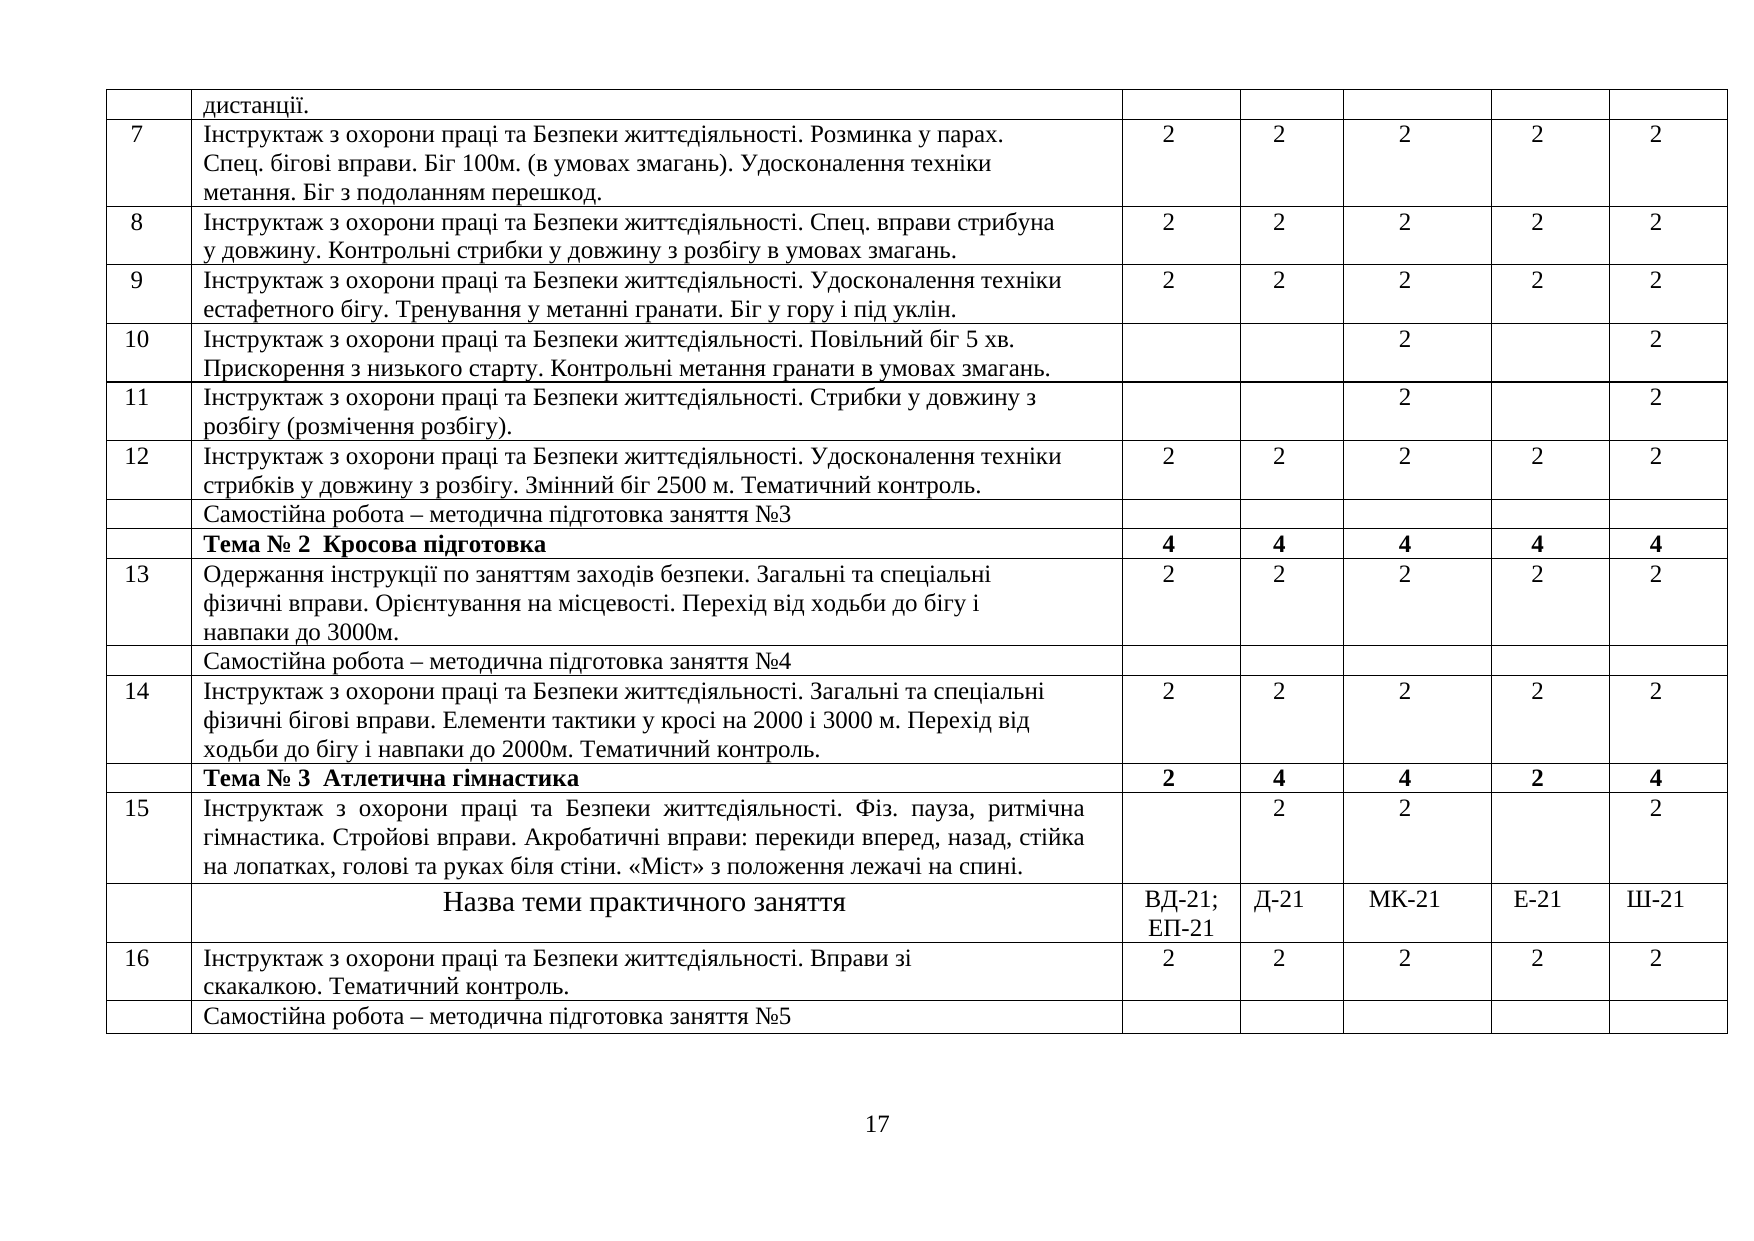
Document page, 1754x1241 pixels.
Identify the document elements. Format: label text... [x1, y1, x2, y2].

table_cell [1241, 324, 1343, 381]
table_cell 2 [1492, 120, 1609, 206]
table_cell 2 [1610, 676, 1727, 762]
table_cell 2 [1492, 559, 1609, 645]
table_cell [1344, 500, 1491, 528]
table_cell 2 [1241, 559, 1343, 645]
table_cell 2 [1610, 207, 1727, 264]
table_cell 9 [107, 265, 191, 323]
table_cell 2 [1492, 265, 1609, 323]
table_cell [1492, 793, 1609, 883]
table_cell [1492, 383, 1609, 440]
table_cell МК-21 [1344, 884, 1491, 942]
table_cell Тема № 3 Атлетична гімнастика [192, 764, 1122, 792]
table_cell [1492, 1001, 1609, 1032]
table_cell 12 [107, 441, 191, 498]
table_cell [1241, 383, 1343, 440]
table_cell 2 [1610, 265, 1727, 323]
table_cell 2 [1344, 120, 1491, 206]
table_cell 2 [1344, 383, 1491, 440]
table_cell Ш-21 [1610, 884, 1727, 942]
table_cell 2 [1241, 676, 1343, 762]
table_cell 6 [107, 90, 191, 118]
table_cell 2 [1241, 943, 1343, 1000]
table_cell Самостійна робота – методична підготовка заняття №5 [192, 1001, 1122, 1032]
table_cell [1492, 90, 1609, 118]
table_cell Інструктаж з охорони праці та Безпеки життєдіяльності. Удосконалення техніки естафетного бігу. Тренування у метанні гранати. Біг у гору і під уклін. [192, 265, 1122, 323]
table_cell [1241, 90, 1343, 118]
table_cell 10 [107, 324, 191, 381]
table_cell 4 [1610, 764, 1727, 792]
table_cell 14 [107, 676, 191, 762]
table_cell 2 [1344, 559, 1491, 645]
table_cell 2 [1123, 764, 1240, 792]
table_cell Назва теми практичного заняття [192, 884, 1122, 942]
table_cell 2 [1123, 265, 1240, 323]
table_cell Самостійна робота – методична підготовка заняття №3 [192, 500, 1122, 528]
table_cell [1492, 500, 1609, 528]
table_cell [107, 764, 191, 792]
table_cell 2 [1610, 120, 1727, 206]
table_cell Інструктаж з охорони праці та Безпеки життєдіяльності. Вправи зі скакалкою. Тематичний контроль. [192, 943, 1122, 1000]
table_cell Інструктаж з охорони праці та Безпеки життєдіяльності. Розминка у парах. Спец. бігові вправи. Біг 100м. (в умовах змагань). Удосконалення техніки метання. Біг з подоланням перешкод. [192, 120, 1122, 206]
table_cell [1123, 324, 1240, 381]
table_cell 2 [1492, 676, 1609, 762]
table_cell 2 [1123, 943, 1240, 1000]
table_cell 2 [1610, 383, 1727, 440]
table_cell Інструктаж з охорони праці та Безпеки життєдіяльності. Спец. вправи стрибуна у довжину. Контрольні стрибки у довжину з розбігу в умовах змагань. [192, 207, 1122, 264]
table_cell 11 [107, 383, 191, 440]
table_cell [107, 646, 191, 675]
table_cell [1123, 1001, 1240, 1032]
table_cell [1610, 646, 1727, 675]
table_cell 2 [1241, 265, 1343, 323]
table_cell [1123, 500, 1240, 528]
table_cell 2 [1241, 793, 1343, 883]
table_cell Інструктаж з охорони праці та Безпеки життєдіяльності. Повільний біг 5 хв. Прискорення з низького старту. Контрольні метання гранати в умовах змагань. [192, 324, 1122, 381]
table_cell 4 [1344, 764, 1491, 792]
table_cell [1123, 793, 1240, 883]
table_cell [107, 529, 191, 558]
table_cell Е-21 [1492, 884, 1609, 942]
table_cell 2 [1492, 943, 1609, 1000]
table_cell [1241, 500, 1343, 528]
table_cell 2 [1123, 441, 1240, 498]
table_cell ВД-21; ЕП-21 [1123, 884, 1240, 942]
table_cell [1123, 646, 1240, 675]
table_cell 4 [1610, 529, 1727, 558]
table_cell Самостійна робота – методична підготовка заняття №4 [192, 646, 1122, 675]
table_cell [1123, 383, 1240, 440]
table_cell [1344, 646, 1491, 675]
table_cell 4 [1241, 529, 1343, 558]
table_cell 2 [1344, 207, 1491, 264]
table_cell 2 [1344, 90, 1491, 118]
table_cell 4 [1492, 529, 1609, 558]
table_cell [107, 1001, 191, 1032]
table_cell 2 [1344, 265, 1491, 323]
table_cell Інструктаж з охорони праці та Безпеки життєдіяльності. Фіз. пауза, ритмічна гімнастика. Стройові вправи. Акробатичні вправи: перекиди вперед, назад, стійка на лопатках, голові та руках біля стіни. «Міст» з положення лежачі на спині. [192, 793, 1122, 883]
table_cell 2 [1241, 207, 1343, 264]
table_cell [1492, 646, 1609, 675]
table_cell [1610, 500, 1727, 528]
table_cell [107, 500, 191, 528]
table_cell 2 [1123, 676, 1240, 762]
table_cell 2 [1610, 793, 1727, 883]
table_cell 2 [1610, 324, 1727, 381]
table_cell 8 [107, 207, 191, 264]
table_cell 2 [1610, 559, 1727, 645]
table_cell 2 [1344, 676, 1491, 762]
table_cell 2 [1492, 207, 1609, 264]
table_cell 2 [1123, 559, 1240, 645]
table_cell 2 [1610, 943, 1727, 1000]
table_cell 2 [1492, 764, 1609, 792]
table_cell Інструктаж з охорони праці та Безпеки життєдіяльності. Стрибки у довжину з розбігу (розмічення розбігу). [192, 383, 1122, 440]
table_cell 2 [1344, 441, 1491, 498]
table_cell [1344, 1001, 1491, 1032]
table_cell [107, 884, 191, 942]
table_cell 2 [1241, 120, 1343, 206]
table_cell [1123, 90, 1240, 118]
table_cell 2 [1344, 324, 1491, 381]
table_cell Інструктаж з охорони праці та Безпеки життєдіяльності. Загальні та спеціальні фізичні бігові вправи. Елементи тактики у кросі на 2000 і . Перехід від ходьби до бігу і навпаки до 2000м. Тематичний контроль. [192, 676, 1122, 762]
table_cell 4 [1241, 764, 1343, 792]
table_cell 4 [1123, 529, 1240, 558]
table_cell 13 [107, 559, 191, 645]
table_cell Д-21 [1241, 884, 1343, 942]
table_cell [1241, 1001, 1343, 1032]
table_cell Тема № 2 Кросова підготовка [192, 529, 1122, 558]
table_cell 2 [1610, 441, 1727, 498]
table_cell [1241, 646, 1343, 675]
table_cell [192, 90, 1122, 118]
table_cell 15 [107, 793, 191, 883]
table_cell 2 [1610, 90, 1727, 118]
table_cell Одержання інструкції по заняттям заходів безпеки. Загальні та спеціальні фізичні вправи. Орієнтування на місцевості. Перехід від ходьби до бігу і навпаки до 3000м. [192, 559, 1122, 645]
table_cell 2 [1241, 441, 1343, 498]
table_cell 2 [1123, 207, 1240, 264]
table_cell 7 [107, 120, 191, 206]
table_cell 2 [1344, 943, 1491, 1000]
table_cell Інструктаж з охорони праці та Безпеки життєдіяльності. Удосконалення техніки стрибків у довжину з розбігу. Змінний біг . Тематичний контроль. [192, 441, 1122, 498]
table_cell 16 [107, 943, 191, 1000]
table_cell [1610, 1001, 1727, 1032]
table_cell 4 [1344, 529, 1491, 558]
table_cell [1492, 324, 1609, 381]
table_cell 2 [1123, 120, 1240, 206]
table_cell 2 [1344, 793, 1491, 883]
table_cell 2 [1492, 441, 1609, 498]
